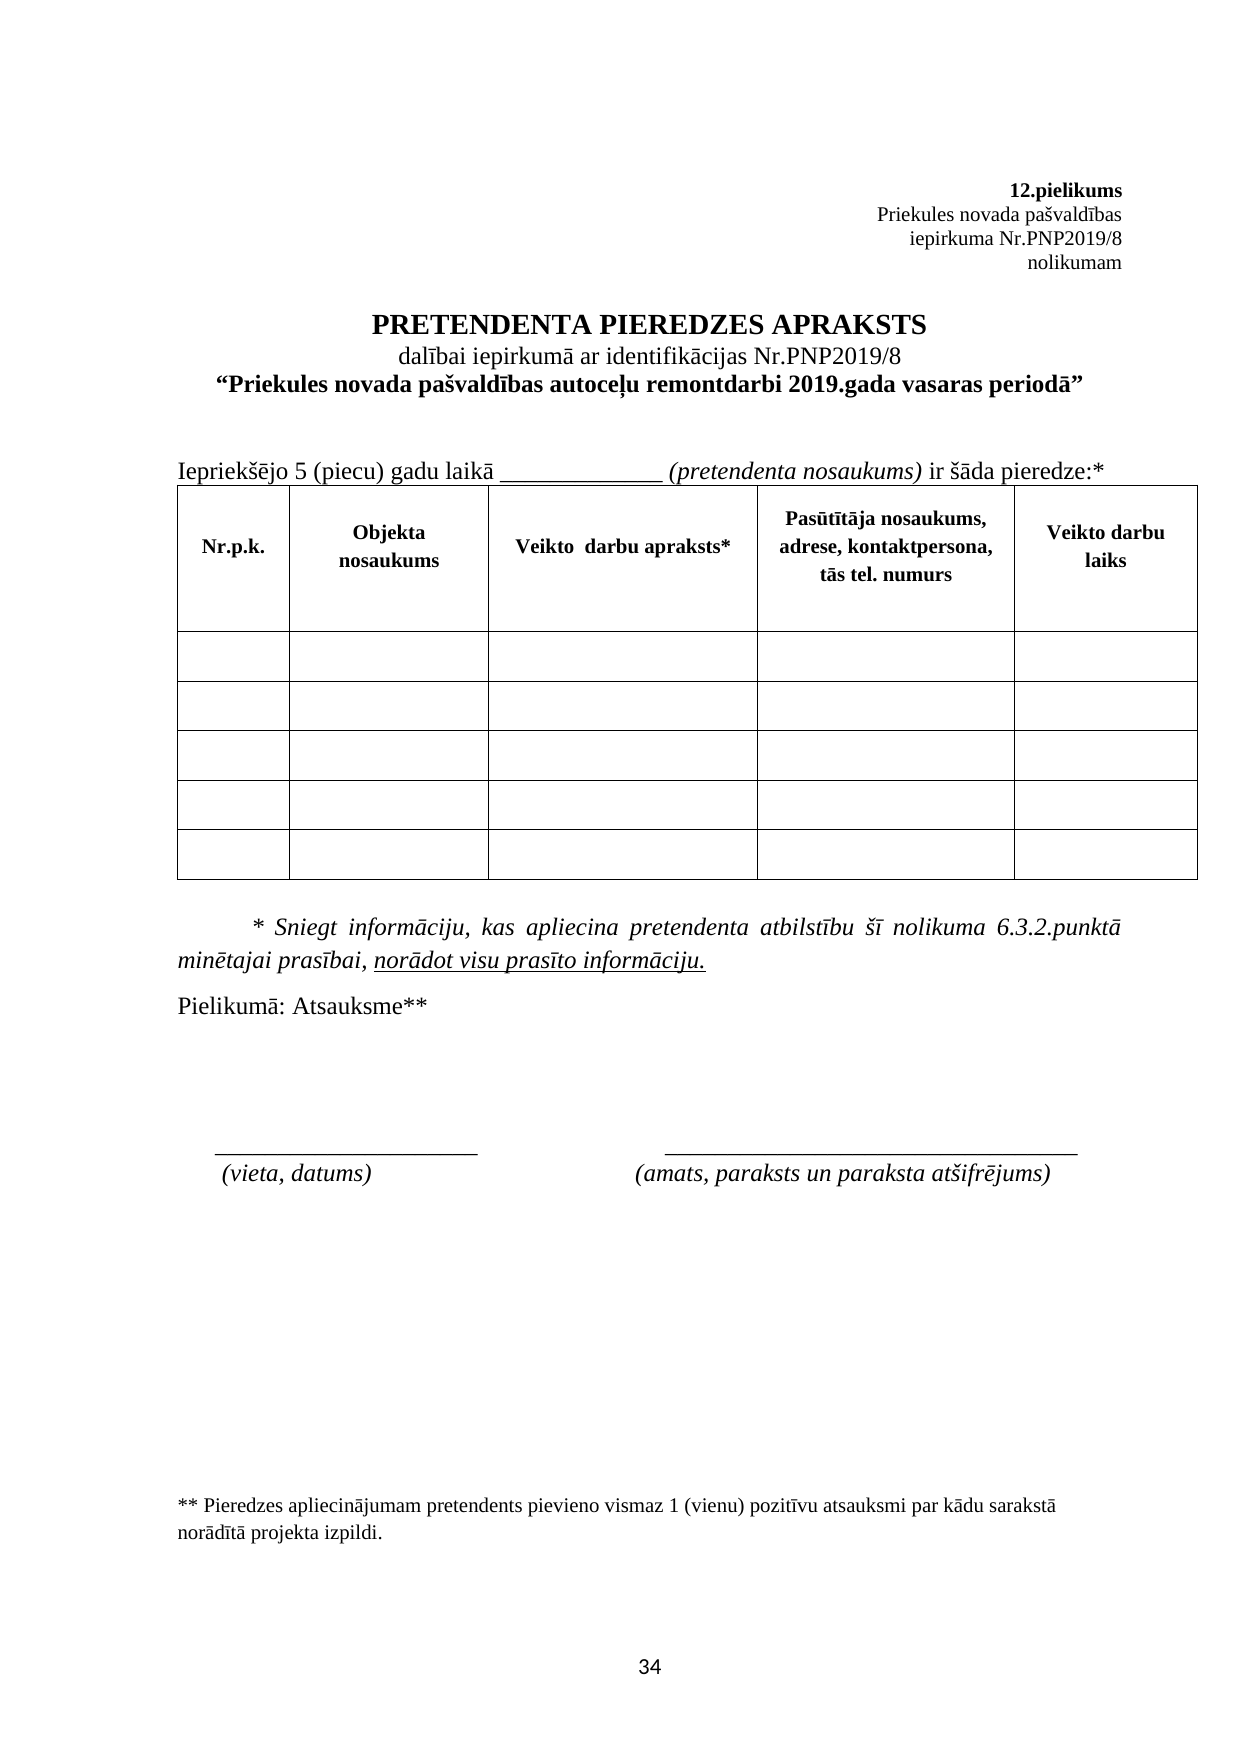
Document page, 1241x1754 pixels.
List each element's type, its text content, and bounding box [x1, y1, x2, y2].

table_cell [489, 731, 757, 779]
table_cell [178, 682, 289, 730]
table_cell [758, 731, 1014, 779]
table_cell [290, 632, 488, 681]
text Pielikumā: Atsauksme** [177, 991, 1122, 1020]
table_cell [489, 682, 757, 730]
table_cell [178, 632, 289, 681]
table_cell [489, 781, 757, 829]
table_cell [290, 781, 488, 829]
table_cell [178, 731, 289, 779]
text _____________________ _________________________________ [215, 1129, 1122, 1158]
text (vieta, datums) (amats, paraksts un paraksta atšifrējums) [215, 1158, 1122, 1186]
table_header Pasūtītāja nosaukums, adrese, kontaktpersona, tās tel. numurs [758, 486, 1014, 631]
table_cell [178, 781, 289, 829]
table_cell [1015, 731, 1197, 779]
table_cell [1015, 830, 1197, 878]
table_header Veikto darbu laiks [1015, 486, 1197, 631]
text nolikumam [177, 250, 1122, 274]
text dalībai iepirkumā ar identifikācijas Nr.PNP2019/8 [177, 341, 1122, 369]
table_header Veikto darbu apraksts* [489, 486, 757, 631]
table_cell [290, 830, 488, 878]
table_cell [290, 731, 488, 779]
table_cell [758, 682, 1014, 730]
table_header Objekta nosaukums [290, 486, 488, 631]
table_cell [489, 830, 757, 878]
text ** Pieredzes apliecinājumam pretendents pievieno vismaz 1 (vienu) pozitīvu atsauksmi par kādu sarakstā norādītā projekta izpildi. [177, 1493, 1122, 1544]
table_cell [758, 781, 1014, 829]
text PRETENDENTA PIEREDZES APRAKSTS [177, 307, 1122, 341]
text “Priekules novada pašvaldības autoceļu remontdarbi 2019.gada vasaras periodā” [177, 369, 1122, 398]
table_cell [1015, 632, 1197, 681]
list * Sniegt informāciju, kas apliecina pretendenta atbilstību šī nolikuma 6.3.2.punktā minētajai prasībai, norādot visu prasīto informāciju. [177, 912, 1122, 974]
table_cell [290, 682, 488, 730]
table_header Nr.p.k. [178, 486, 289, 631]
table_cell [489, 632, 757, 681]
table_cell [178, 830, 289, 878]
table_cell [758, 830, 1014, 878]
text 12.pielikums [252, 177, 1122, 202]
text Priekules novada pašvaldības [177, 202, 1122, 226]
text Iepriekšējo 5 (piecu) gadu laikā _____________ (pretendenta nosaukums) ir šāda pieredze:* [177, 456, 1122, 484]
table_cell [758, 632, 1014, 681]
table_cell [1015, 781, 1197, 829]
text iepirkuma Nr.PNP2019/8 [177, 226, 1122, 250]
table_cell [1015, 682, 1197, 730]
